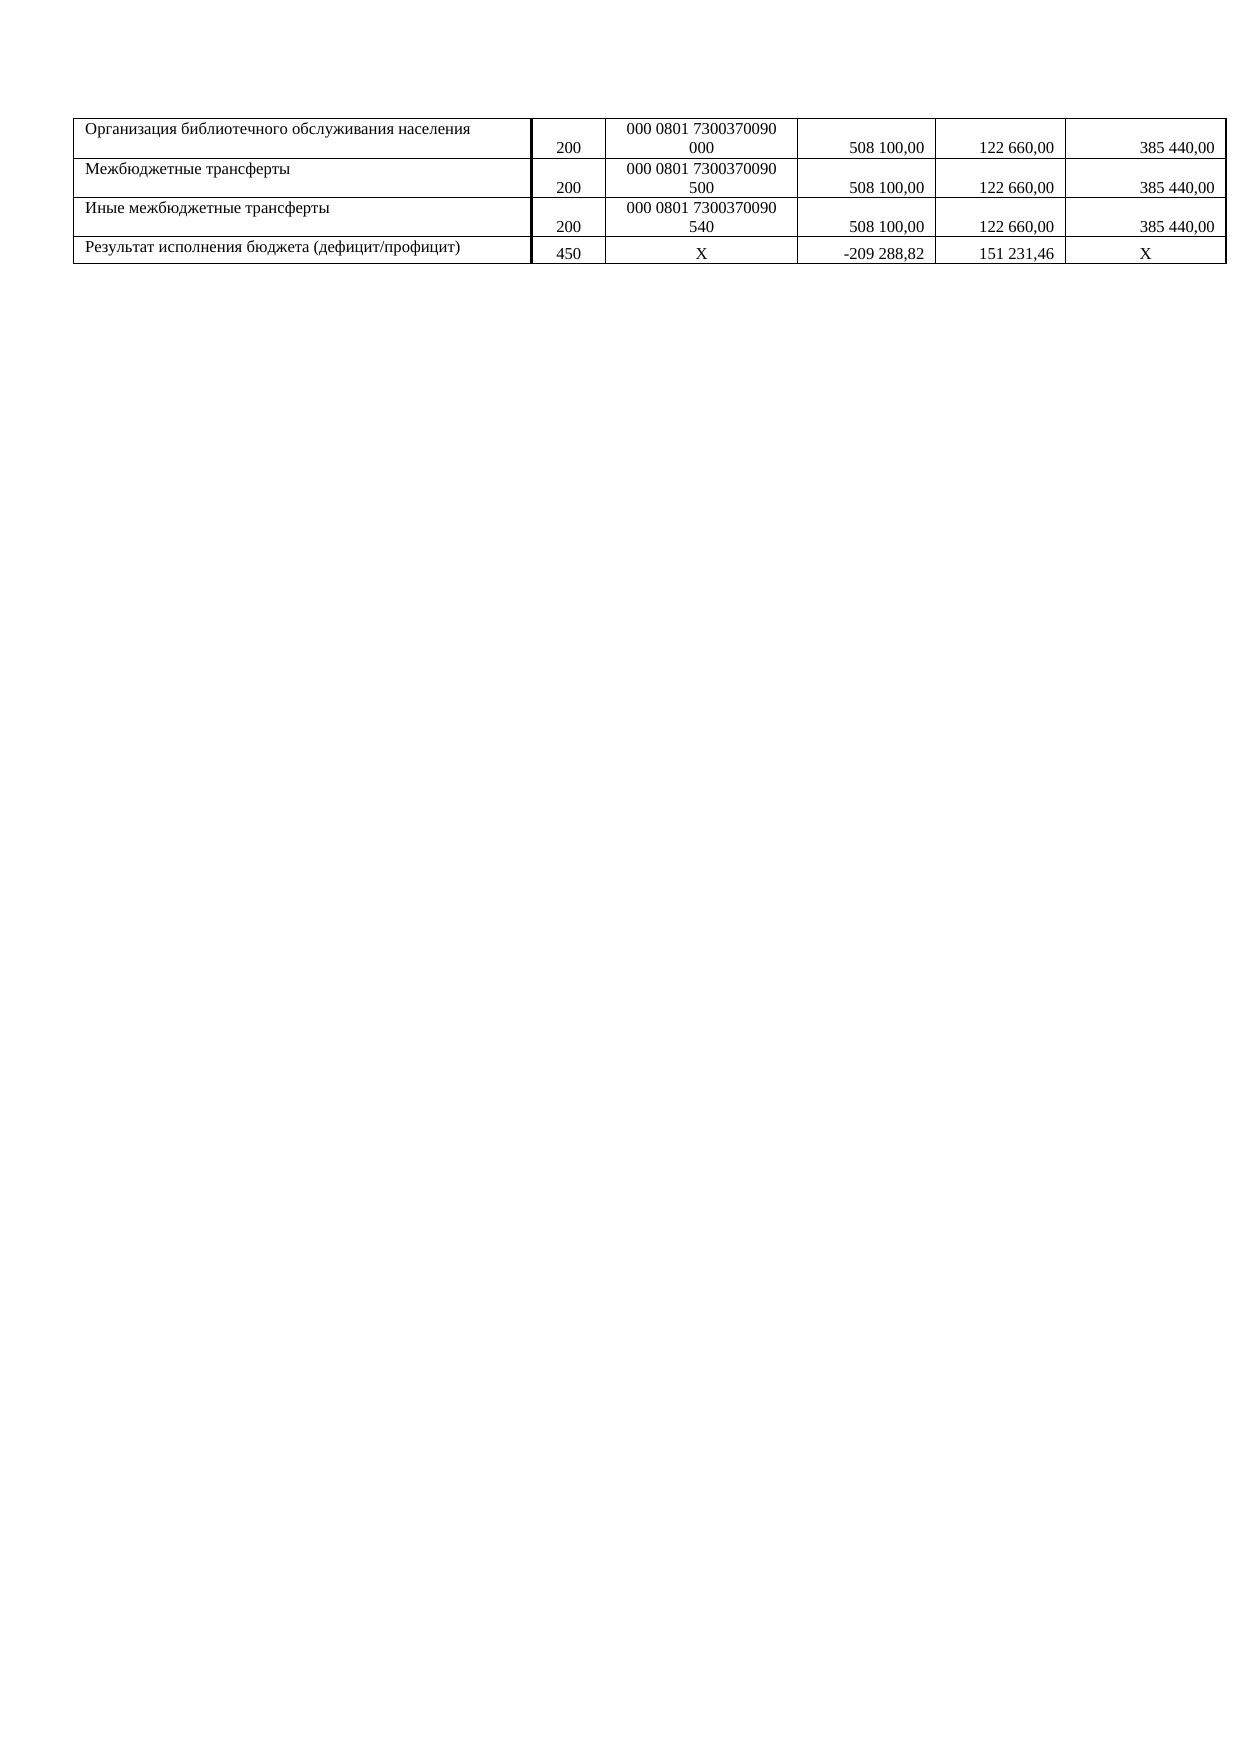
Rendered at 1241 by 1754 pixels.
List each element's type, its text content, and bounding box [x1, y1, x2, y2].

table_cell Организация библиотечного обслуживания населения [74, 119, 530, 157]
table_cell Межбюджетные трансферты [74, 159, 530, 197]
table_cell 200 [533, 159, 605, 197]
table_cell Результат исполнения бюджета (дефицит/профицит) [74, 237, 530, 263]
table_cell X [1066, 237, 1225, 263]
table_cell 385 440,00 [1066, 159, 1225, 197]
table_cell 151 231,46 [936, 237, 1065, 263]
table_cell 122 660,00 [936, 159, 1065, 197]
table_cell 122 660,00 [936, 198, 1065, 236]
table_cell 200 [533, 119, 605, 157]
table_cell -209 288,82 [798, 237, 935, 263]
table_cell X [606, 237, 797, 263]
table_cell 000 0801 7300370090 000 [606, 119, 797, 157]
table_cell 508 100,00 [798, 159, 935, 197]
table_cell 000 0801 7300370090 500 [606, 159, 797, 197]
table_cell 450 [533, 237, 605, 263]
table_cell 000 0801 7300370090 540 [606, 198, 797, 236]
table_cell 122 660,00 [936, 119, 1065, 157]
table_cell 385 440,00 [1066, 119, 1225, 157]
table_cell 508 100,00 [798, 119, 935, 157]
table_cell Иные межбюджетные трансферты [74, 198, 530, 236]
table_cell 200 [533, 198, 605, 236]
table_cell 385 440,00 [1066, 198, 1225, 236]
table_cell 508 100,00 [798, 198, 935, 236]
